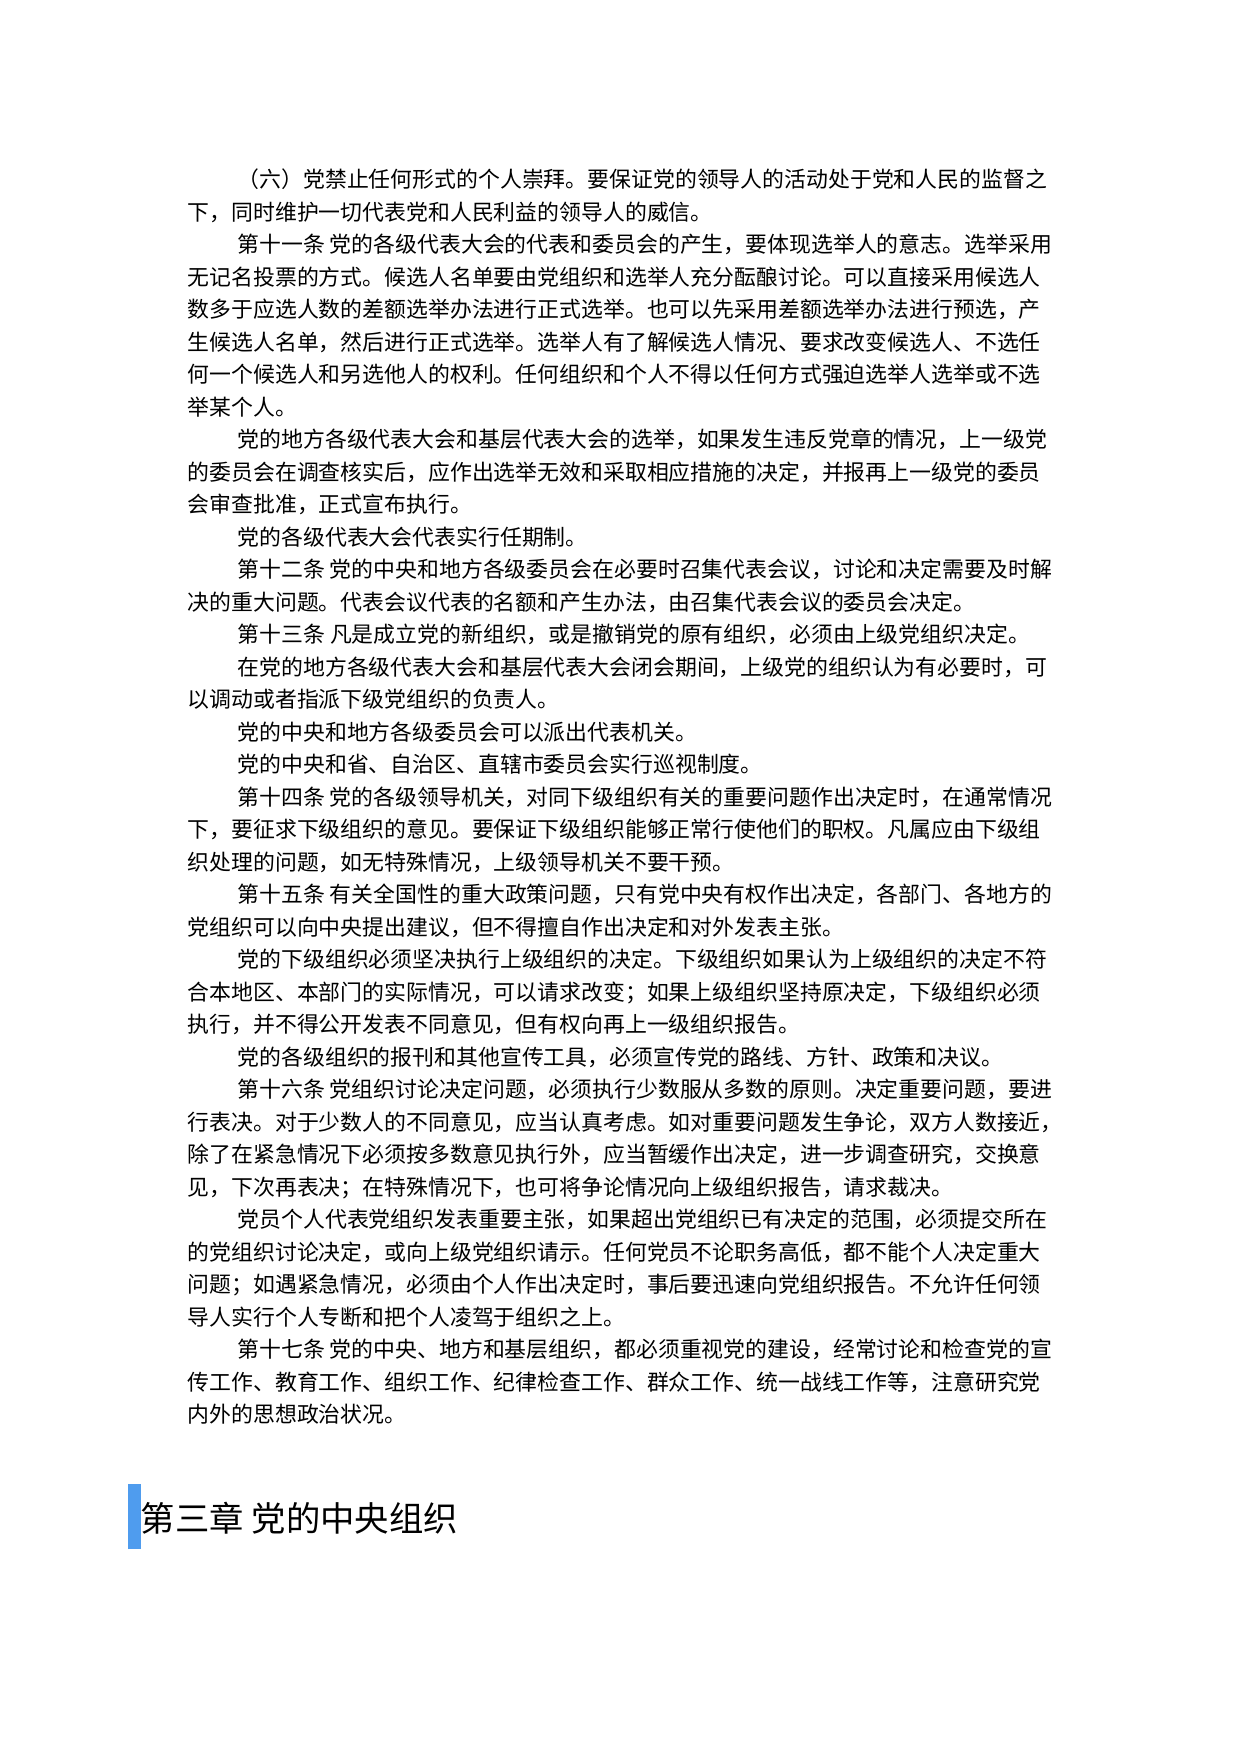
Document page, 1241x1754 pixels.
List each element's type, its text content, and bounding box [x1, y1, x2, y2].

text 第十三条 凡是成立党的新组织，或是撤销党的原有组织，必须由上级党组织决定。 [187, 617, 1053, 649]
text （六）党禁止任何形式的个人崇拜。要保证党的领导人的活动处于党和人民的监督之下，同时维护一切代表党和人民利益的领导人的威信。 [187, 162, 1053, 227]
text 党的中央和省、自治区、直辖市委员会实行巡视制度。 [187, 747, 1053, 779]
text 第十一条 党的各级代表大会的代表和委员会的产生，要体现选举人的意志。选举采用无记名投票的方式。候选人名单要由党组织和选举人充分酝酿讨论。可以直接采用候选人数多于应选人数的差额选举办法进行正式选举。也可以先采用差额选举办法进行预选，产生候选人名单，然后进行正式选举。选举人有了解候选人情况、要求改变候选人、不选任何一个候选人和另选他人的权利。任何组织和个人不得以任何方式强迫选举人选举或不选举某个人。 [187, 227, 1053, 422]
text 党的各级组织的报刊和其他宣传工具，必须宣传党的路线、方针、政策和决议。 [187, 1039, 1053, 1072]
text 第十四条 党的各级领导机关，对同下级组织有关的重要问题作出决定时，在通常情况下，要征求下级组织的意见。要保证下级组织能够正常行使他们的职权。凡属应由下级组织处理的问题，如无特殊情况，上级领导机关不要干预。 [187, 779, 1053, 877]
text 党的地方各级代表大会和基层代表大会的选举，如果发生违反党章的情况，上一级党的委员会在调查核实后，应作出选举无效和采取相应措施的决定，并报再上一级党的委员会审查批准，正式宣布执行。 [187, 422, 1053, 519]
text 第三章 党的中央组织 [141, 1484, 1053, 1549]
text 党的下级组织必须坚决执行上级组织的决定。下级组织如果认为上级组织的决定不符合本地区、本部门的实际情况，可以请求改变；如果上级组织坚持原决定，下级组织必须执行，并不得公开发表不同意见，但有权向再上一级组织报告。 [187, 942, 1053, 1039]
text 第十七条 党的中央、地方和基层组织，都必须重视党的建设，经常讨论和检查党的宣传工作、教育工作、组织工作、纪律检查工作、群众工作、统一战线工作等，注意研究党内外的思想政治状况。 [187, 1332, 1053, 1429]
text 党的中央和地方各级委员会可以派出代表机关。 [187, 714, 1053, 747]
text 第十五条 有关全国性的重大政策问题，只有党中央有权作出决定，各部门、各地方的党组织可以向中央提出建议，但不得擅自作出决定和对外发表主张。 [187, 877, 1053, 942]
text 党员个人代表党组织发表重要主张，如果超出党组织已有决定的范围，必须提交所在的党组织讨论决定，或向上级党组织请示。任何党员不论职务高低，都不能个人决定重大问题；如遇紧急情况，必须由个人作出决定时，事后要迅速向党组织报告。不允许任何领导人实行个人专断和把个人凌驾于组织之上。 [187, 1202, 1053, 1332]
text 在党的地方各级代表大会和基层代表大会闭会期间，上级党的组织认为有必要时，可以调动或者指派下级党组织的负责人。 [187, 649, 1053, 714]
text 第十六条 党组织讨论决定问题，必须执行少数服从多数的原则。决定重要问题，要进行表决。对于少数人的不同意见，应当认真考虑。如对重要问题发生争论，双方人数接近，除了在紧急情况下必须按多数意见执行外，应当暂缓作出决定，进一步调查研究，交换意见，下次再表决；在特殊情况下，也可将争论情况向上级组织报告，请求裁决。 [187, 1072, 1053, 1202]
text 党的各级代表大会代表实行任期制。 [187, 519, 1053, 552]
text 第十二条 党的中央和地方各级委员会在必要时召集代表会议，讨论和决定需要及时解决的重大问题。代表会议代表的名额和产生办法，由召集代表会议的委员会决定。 [187, 552, 1053, 617]
